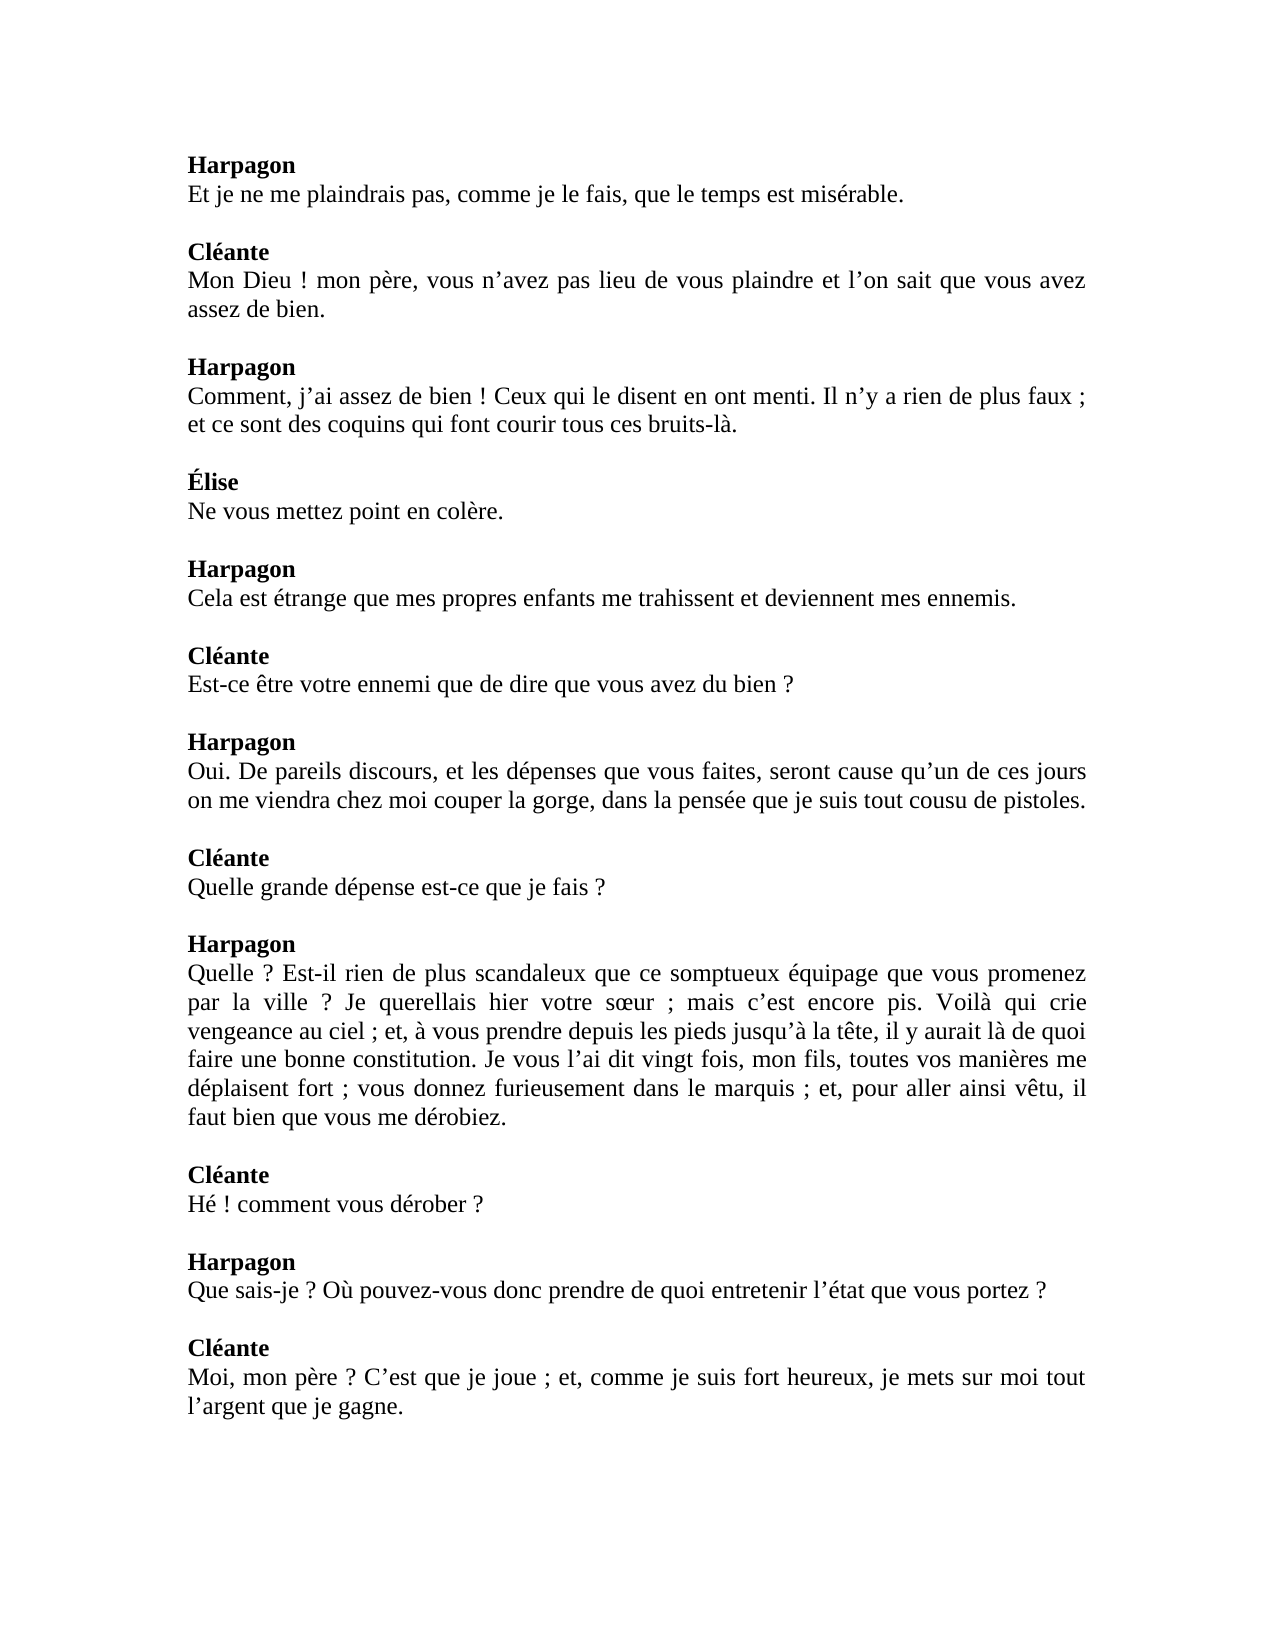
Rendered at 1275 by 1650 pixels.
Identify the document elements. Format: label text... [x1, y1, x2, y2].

text Cléante Est-ce être votre ennemi que de dire que vous avez du bien ? [187, 641, 1088, 698]
text Harpagon Comment, j’ai assez de bien ! Ceux qui le disent en ont menti. Il n’y a rien de plus faux ; et ce sont des coquins qui font courir tous ces bruits-là. [187, 352, 1088, 438]
text Harpagon Et je ne me plaindrais pas, comme je le fais, que le temps est misérable. [187, 150, 1088, 207]
text Cléante Mon Dieu ! mon père, vous n’avez pas lieu de vous plaindre et l’on sait que vous avez assez de bien. [187, 237, 1088, 323]
text Harpagon Que sais-je ? Où pouvez-vous donc prendre de quoi entretenir l’état que vous portez ? [187, 1247, 1088, 1304]
text Cléante Hé ! comment vous dérober ? [187, 1160, 1088, 1217]
text Élise Ne vous mettez point en colère. [187, 467, 1088, 525]
text Cléante Moi, mon père ? C’est que je joue ; et, comme je suis fort heureux, je mets sur moi tout l’argent que je gagne. [187, 1333, 1088, 1419]
text Cléante Quelle grande dépense est-ce que je fais ? [187, 843, 1088, 900]
text Harpagon Quelle ? Est-il rien de plus scandaleux que ce somptueux équipage que vous promenez par la ville ? Je querellais hier votre sœur ; mais c’est encore pis. Voilà qui crie vengeance au ciel ; et, à vous prendre depuis les pieds jusqu’à la tête, il y aurait là de quoi faire une bonne constitution. Je vous l’ai dit vingt fois, mon fils, toutes vos manières me déplaisent fort ; vous donnez furieusement dans le marquis ; et, pour aller ainsi vêtu, il faut bien que vous me dérobiez. [187, 929, 1088, 1131]
text Harpagon Cela est étrange que mes propres enfants me trahissent et deviennent mes ennemis. [187, 554, 1088, 612]
text Harpagon Oui. De pareils discours, et les dépenses que vous faites, seront cause qu’un de ces jours on me viendra chez moi couper la gorge, dans la pensée que je suis tout cousu de pistoles. [187, 727, 1088, 814]
